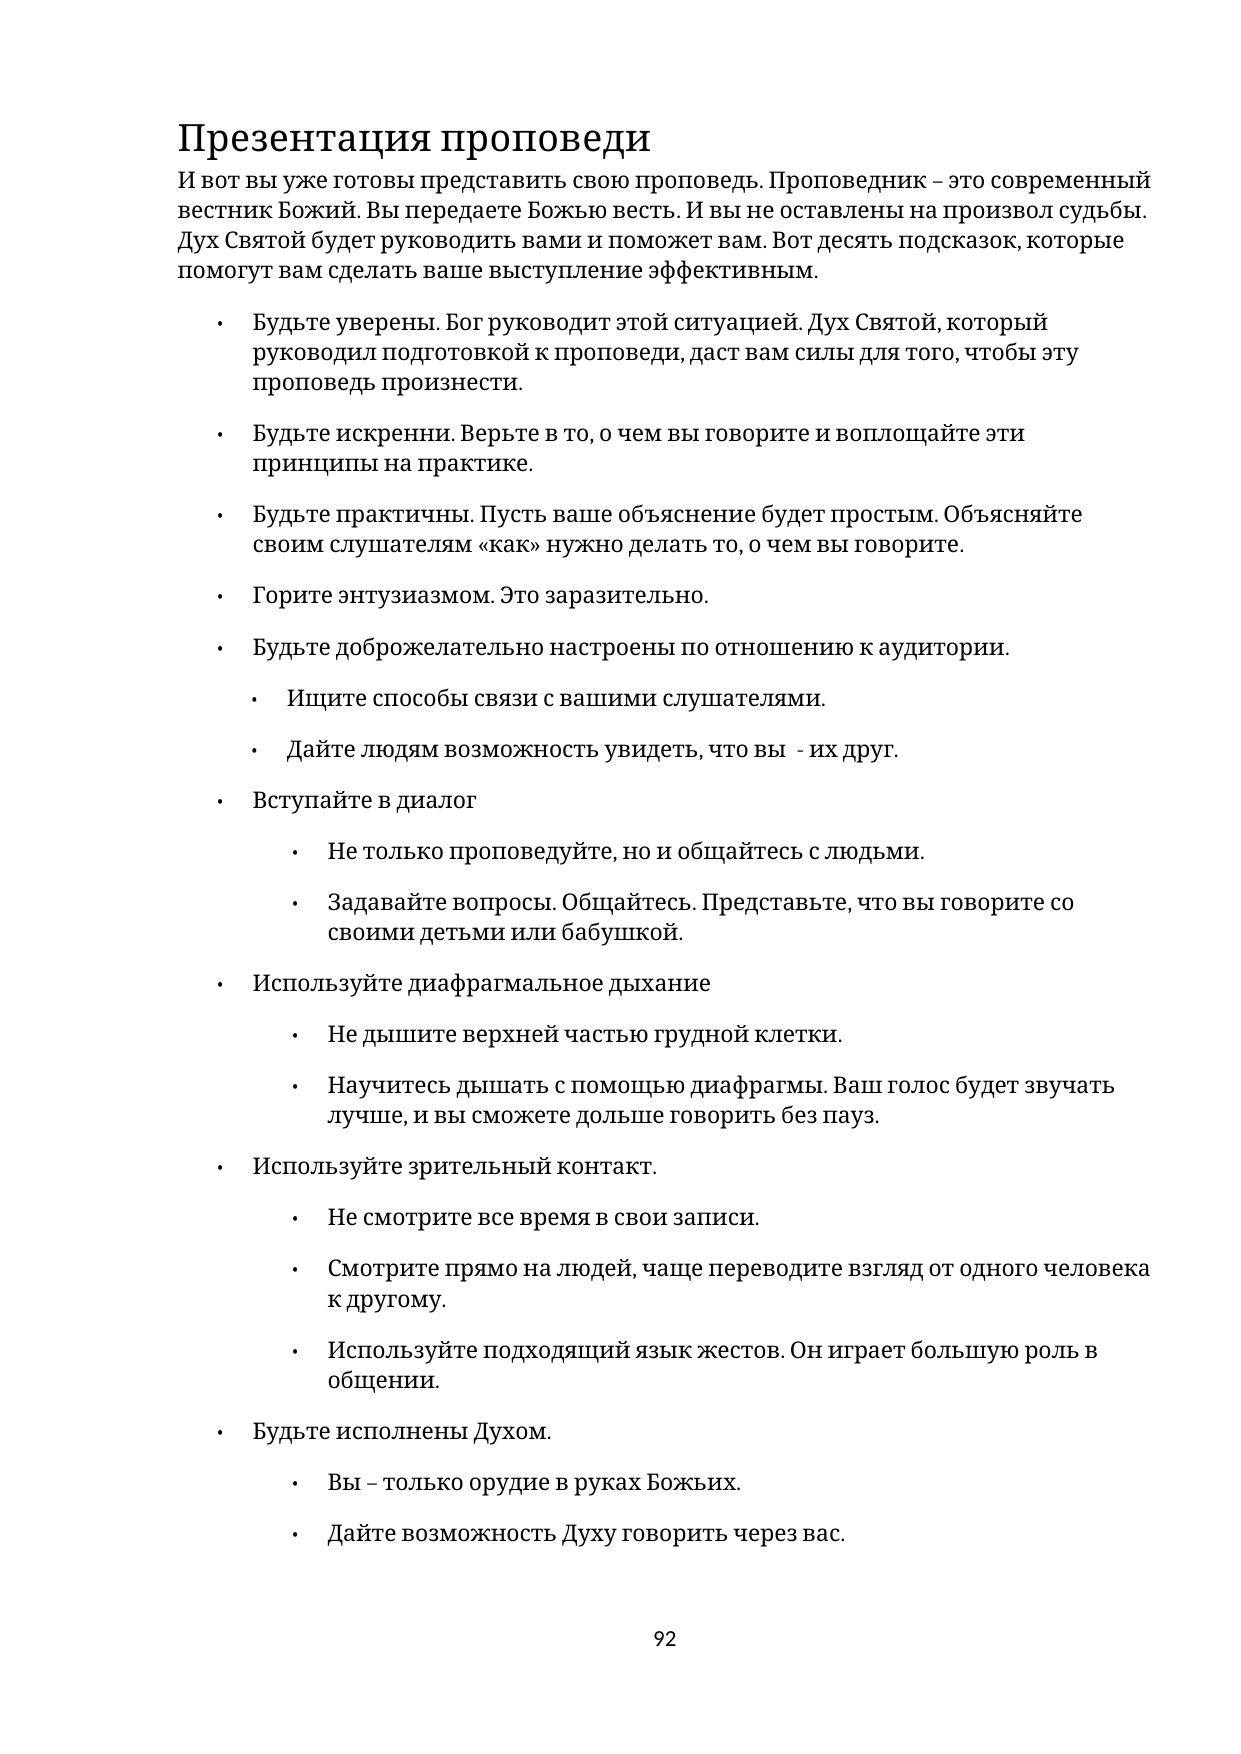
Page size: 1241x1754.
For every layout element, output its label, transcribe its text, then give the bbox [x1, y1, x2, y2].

text И вот вы уже готовы представить свою проповедь. Проповедник – это современный вестник Божий. Вы передаете Божью весть. И вы не оставлены на произвол судьбы. Дух Святой будет руководить вами и поможет вам. Вот десять подсказок, которые помогут вам сделать ваше выступление эффективным. [177, 168, 1152, 285]
list Будьте практичны. Пусть ваше объяснение будет простым. Объясняйте своим слушателям «как» нужно делать то, о чем вы говорите. [215, 502, 1152, 559]
list Ищите способы связи с вашими слушателями. [249, 685, 1152, 712]
list Вы – только орудие в руках Божьих. [290, 1470, 1152, 1496]
list Задавайте вопросы. Общайтесь. Представьте, что вы говорите со своими детьми или бабушкой. [290, 889, 1152, 946]
list Вступайте в диалог [215, 787, 1152, 814]
list Используйте диафрагмальное дыхание [215, 971, 1152, 997]
list Смотрите прямо на людей, чаще переводите взгляд от одного человека к другому. [290, 1256, 1152, 1313]
list Дайте возможность Духу говорить через вас. [290, 1521, 1152, 1547]
list Горите энтузиазмом. Это заразительно. [215, 583, 1152, 610]
list Будьте искренни. Верьте в то, о чем вы говорите и воплощайте эти принципы на практике. [215, 421, 1152, 477]
list Будьте исполнены Духом. [215, 1419, 1152, 1445]
list Используйте зрительный контакт. [215, 1154, 1152, 1181]
list Не только проповедуйте, но и общайтесь с людьми. [290, 838, 1152, 865]
list Дайте людям возможность увидеть, что вы - их друг. [249, 736, 1152, 763]
list Используйте подходящий язык жестов. Он играет большую роль в общении. [290, 1337, 1152, 1394]
list Научитесь дышать с помощью диафрагмы. Ваш голос будет звучать лучше, и вы сможете дольше говорить без пауз. [290, 1073, 1152, 1129]
list Не дышите верхней частью грудной клетки. [290, 1022, 1152, 1048]
text Презентация проповеди [177, 118, 1152, 161]
list Не смотрите все время в свои записи. [290, 1205, 1152, 1232]
list Будьте уверены. Бог руководит этой ситуацией. Дух Святой, который руководил подготовкой к проповеди, даст вам силы для того, чтобы эту проповедь произнести. [215, 309, 1152, 396]
list Будьте доброжелательно настроены по отношению к аудитории. [215, 634, 1152, 661]
